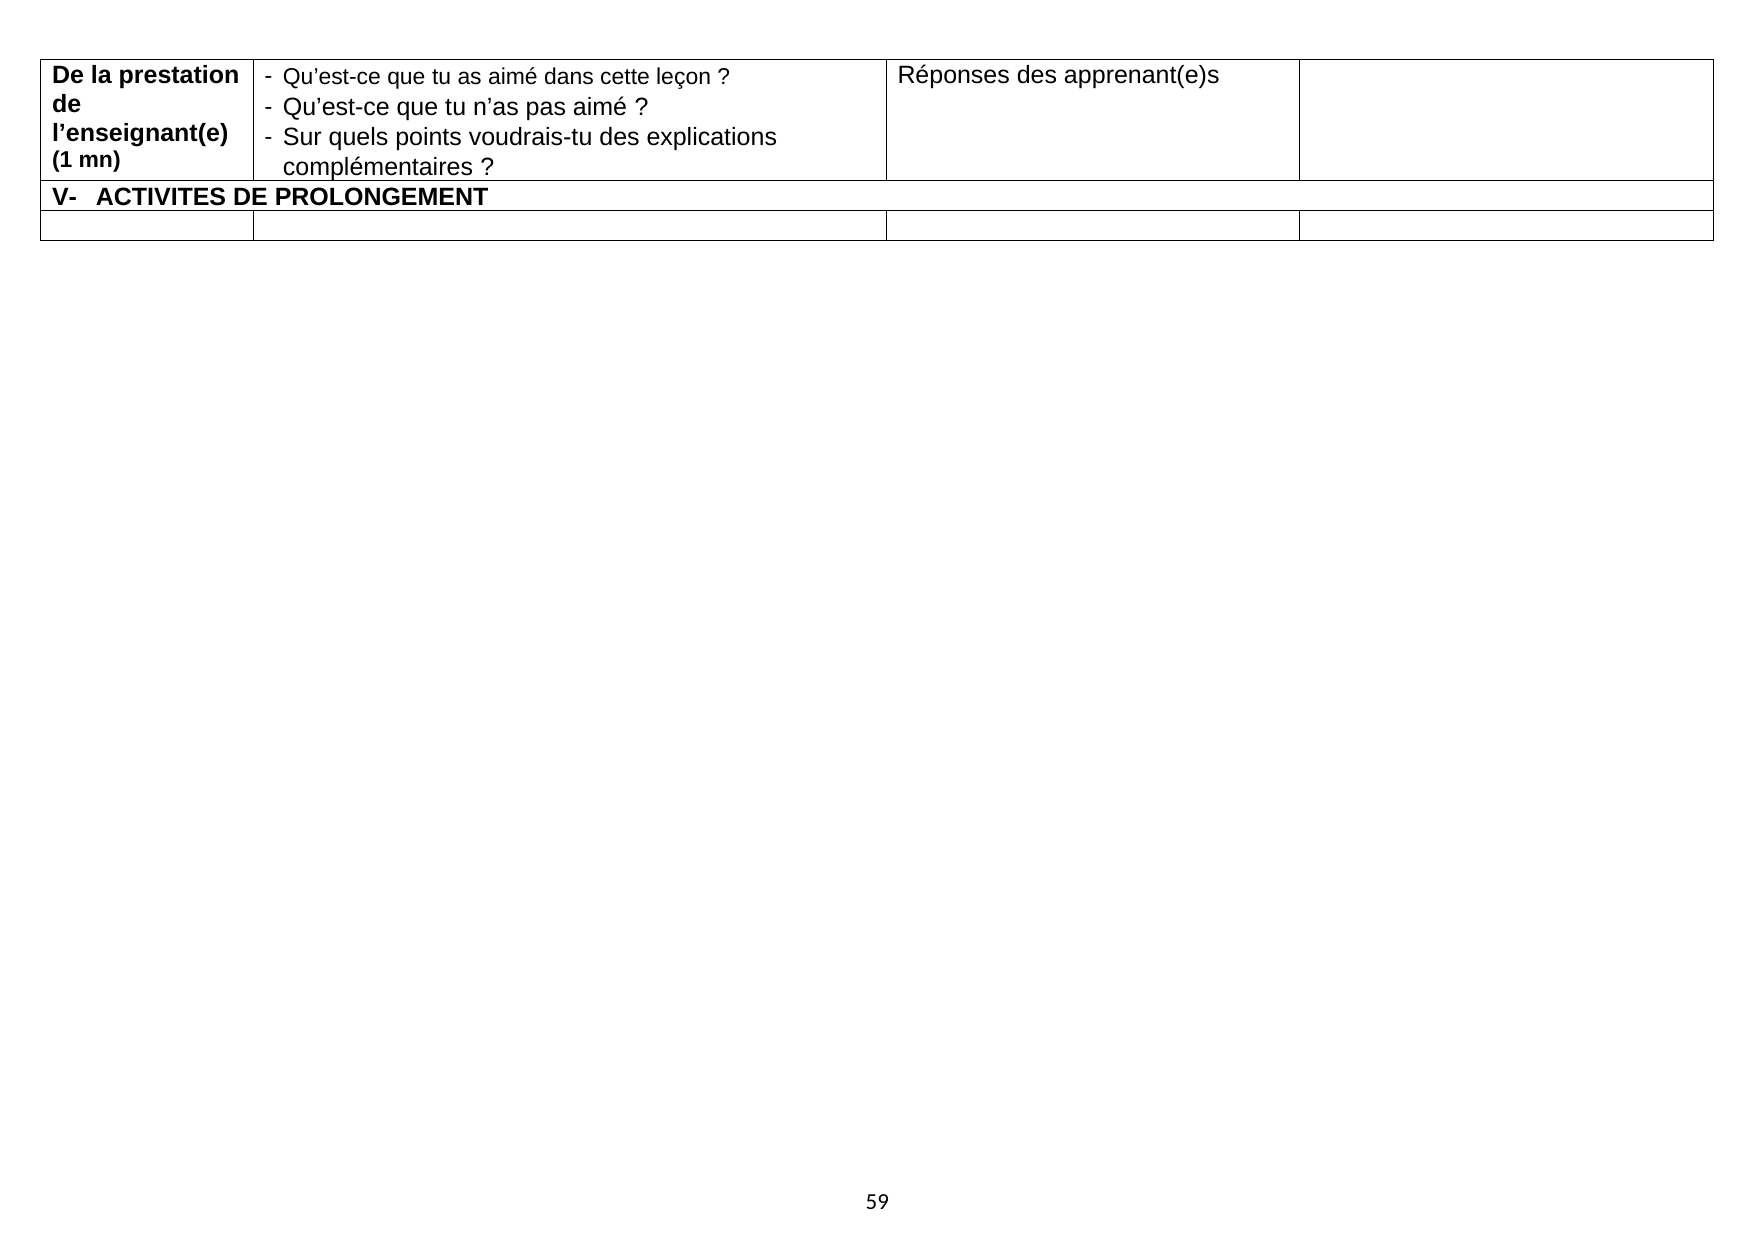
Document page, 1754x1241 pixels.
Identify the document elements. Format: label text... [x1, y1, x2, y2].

table_header [1300, 60, 1713, 180]
table_cell [41, 211, 253, 240]
table_header Qu’est-ce que tu as aimé dans cette leçon ? Qu’est-ce que tu n’as pas aimé ? Sur quels points voudrais-tu des explications complémentaires ? [254, 60, 886, 180]
table_header Réponses des apprenant(e)s [887, 60, 1299, 180]
table_cell [1300, 211, 1713, 240]
table_cell [887, 211, 1299, 240]
table_cell [254, 211, 886, 240]
table_cell ACTIVITES DE PROLONGEMENT [41, 181, 1713, 210]
table_header De la prestation de l’enseignant(e) (1 mn) [41, 60, 253, 180]
